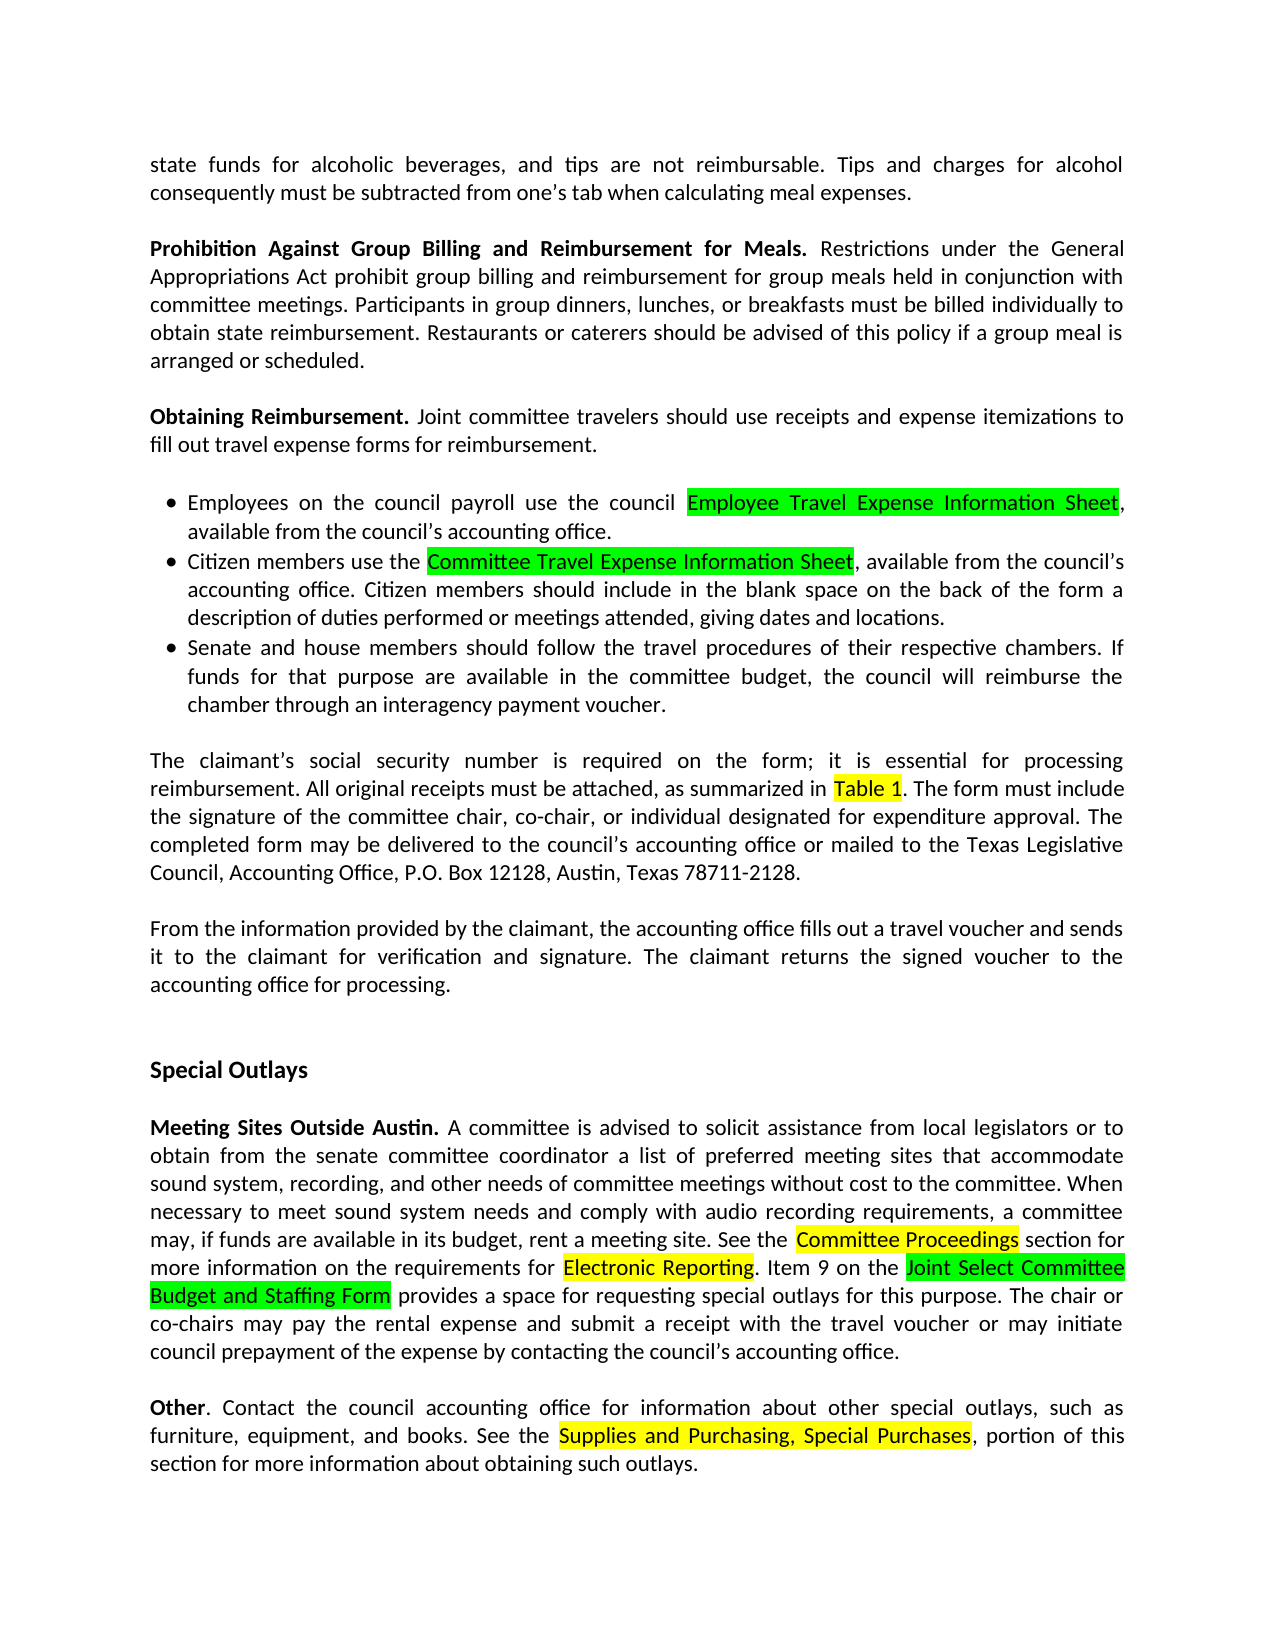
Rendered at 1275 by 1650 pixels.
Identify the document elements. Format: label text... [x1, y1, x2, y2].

text Obtaining Reimbursement. Joint committee travelers should use receipts and expense itemizations to fill out travel expense forms for reimbursement. [150, 402, 1125, 458]
text Prohibition Against Group Billing and Reimbursement for Meals. Restrictions under the General Appropriations Act prohibit group billing and reimbursement for group meals held in conjunction with committee meetings. Participants in group dinners, lunches, or breakfasts must be billed individually to obtain state reimbursement. Restaurants or caterers should be advised of this policy if a group meal is arranged or scheduled. [150, 234, 1125, 374]
text Special Outlays [150, 1054, 1125, 1085]
text Meeting Sites Outside Austin. A committee is advised to solicit assistance from local legislators or to obtain from the senate committee coordinator a list of preferred meeting sites that accommodate sound system, recording, and other needs of committee meetings without cost to the committee. When necessary to meet sound system needs and comply with audio recording requirements, a committee may, if funds are available in its budget, rent a meeting site. See the Committee Proceedings section for more information on the requirements for Electronic Reporting. Item 9 on the Joint Select Committee Budget and Staffing Form provides a space for requesting special outlays for this purpose. The chair or co-chairs may pay the rental expense and submit a receipt with the travel voucher or may initiate council prepayment of the expense by contacting the council’s accounting office. [150, 1113, 1125, 1365]
text From the information provided by the claimant, the accounting office fills out a travel voucher and sends it to the claimant for verification and signature. The claimant returns the signed voucher to the accounting office for processing. [150, 914, 1125, 998]
text The claimant’s social security number is required on the form; it is essential for processing reimbursement. All original receipts must be attached, as summarized in Table 1. The form must include the signature of the committee chair, co-chair, or individual designated for expenditure approval. The completed form may be delivered to the council’s accounting office or mailed to the Texas Legislative Council, Accounting Office, P.O. Box 12128, Austin, Texas 78711-2128. [150, 746, 1125, 886]
list Senate and house members should follow the travel procedures of their respective chambers. If funds for that purpose are available in the committee budget, the council will reimburse the chamber through an interagency payment voucher. [164, 631, 1125, 718]
list Employees on the council payroll use the council Employee Travel Expense Information Sheet, available from the council’s accounting office. [164, 486, 1125, 545]
list Citizen members use the Committee Travel Expense Information Sheet, available from the council’s accounting office. Citizen members should include in the blank space on the back of the form a description of duties performed or meetings attended, giving dates and locations. [164, 545, 1125, 631]
text Other. Contact the council accounting office for information about other special outlays, such as furniture, equipment, and books. See the Supplies and Purchasing, Special Purchases, portion of this section for more information about obtaining such outlays. [150, 1393, 1125, 1477]
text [150, 150, 1125, 206]
